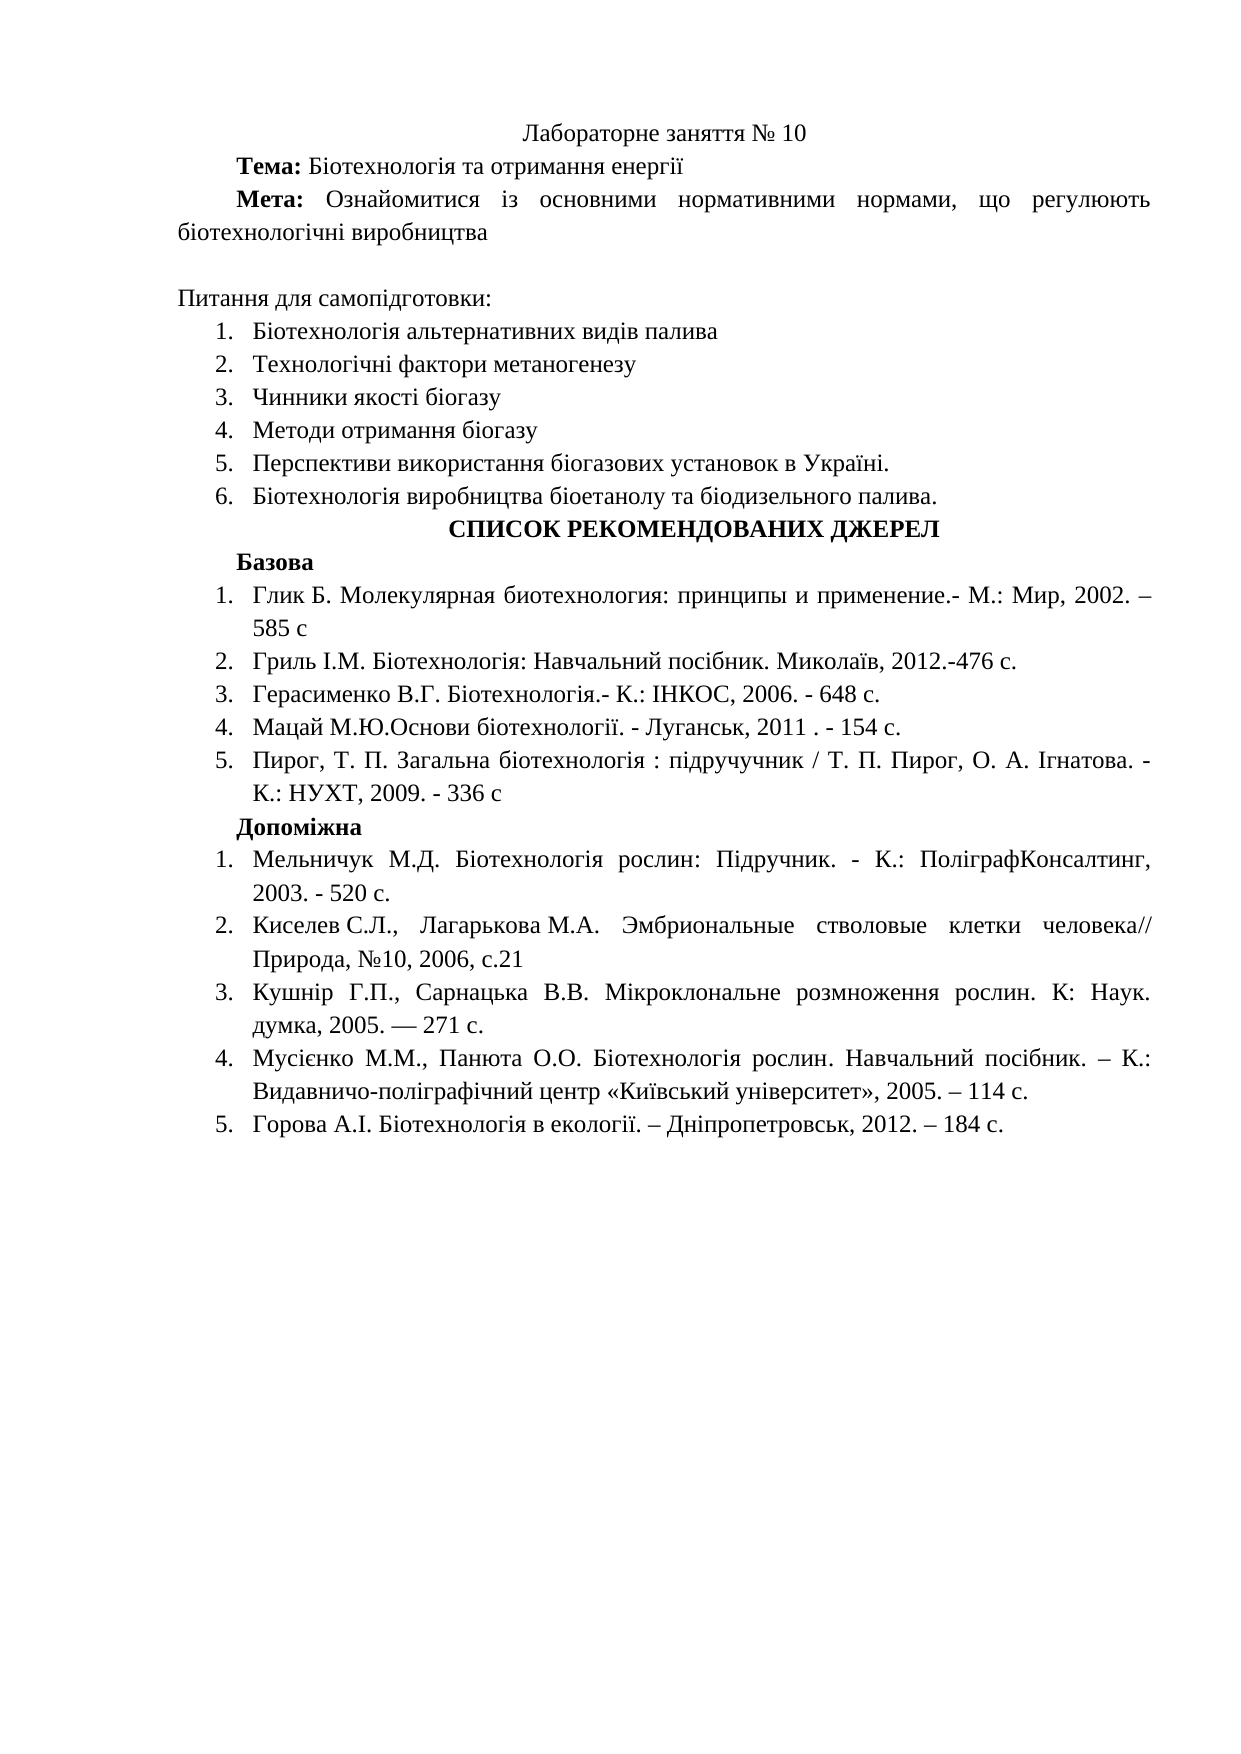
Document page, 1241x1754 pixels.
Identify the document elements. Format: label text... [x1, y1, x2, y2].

list Гриль І.М. Біотехнологія: Навчальний посібник. Миколаїв, 2012.-476 c. [215, 646, 1152, 675]
text Допоміжна [177, 812, 1152, 840]
text Базова [177, 547, 1152, 576]
list Методи отримання біогазу [215, 415, 1152, 444]
text Лабораторне заняття № 10 [177, 118, 1152, 147]
list Кушнір Г.П., Сарнацька В.В. Мікроклональне розмноження рослин. К: Наук. думка, 2005. — 271 с. [215, 977, 1152, 1038]
list Біотехнологія альтернативних видів палива [215, 316, 1152, 345]
list Чинники якості біогазу [215, 382, 1152, 411]
list Киселев С.Л., Лагарькова М.А. Эмбриональные стволовые клетки человека// Природа, №10, 2006, с.21 [215, 911, 1152, 972]
list Горова А.І. Біотехнологія в екології. – Дніпропетровськ, 2012. – 184 с. [215, 1109, 1152, 1137]
list Біотехнологія виробництва біоетанолу та біодизельного палива. [215, 481, 1152, 510]
list Герасименко В.Г. Біотехнологія.- К.: ІНКОС, 2006. - 648 с. [215, 679, 1152, 708]
list Технологічні фактори метаногенезу [215, 349, 1152, 378]
list Мусієнко М.М., Панюта О.О. Біотехнологія рослин. Навчальний посібник. – К.: Видавничо-поліграфічний центр «Київський університет», 2005. – 114 с. [215, 1043, 1152, 1104]
text Тема: Біотехнологія та отримання енергії [177, 151, 1152, 180]
list Мацай М.Ю.Основи біотехнології. - Луганськ, 2011 . - 154 с. [215, 712, 1152, 741]
list Перспективи використання біогазових установок в Україні. [215, 448, 1152, 477]
list Пирог, Т. П. Загальна біотехнологія : підручучник / Т. П. Пирог, О. А. Ігнатова. - К.: НУХТ, 2009. - 336 с [215, 746, 1152, 807]
list Глик Б. Молекулярная биотехнология: принципы и применение.- М.: Мир, 2002. – 585 с [215, 580, 1152, 642]
list Мельничук М.Д. Біотехнологія рослин: Підручник. - К.: ПоліграфКонсалтинг, 2003. - 520 с. [215, 844, 1152, 906]
text Питання для самопідготовки: [177, 283, 1152, 312]
text Мета: Ознайомитися із основними нормативними нормами, що регулюють біотехнологічні виробництва [177, 184, 1152, 246]
text СПИСОК РЕКОМЕНДОВАНИХ ДЖЕРЕЛ [177, 514, 1152, 543]
